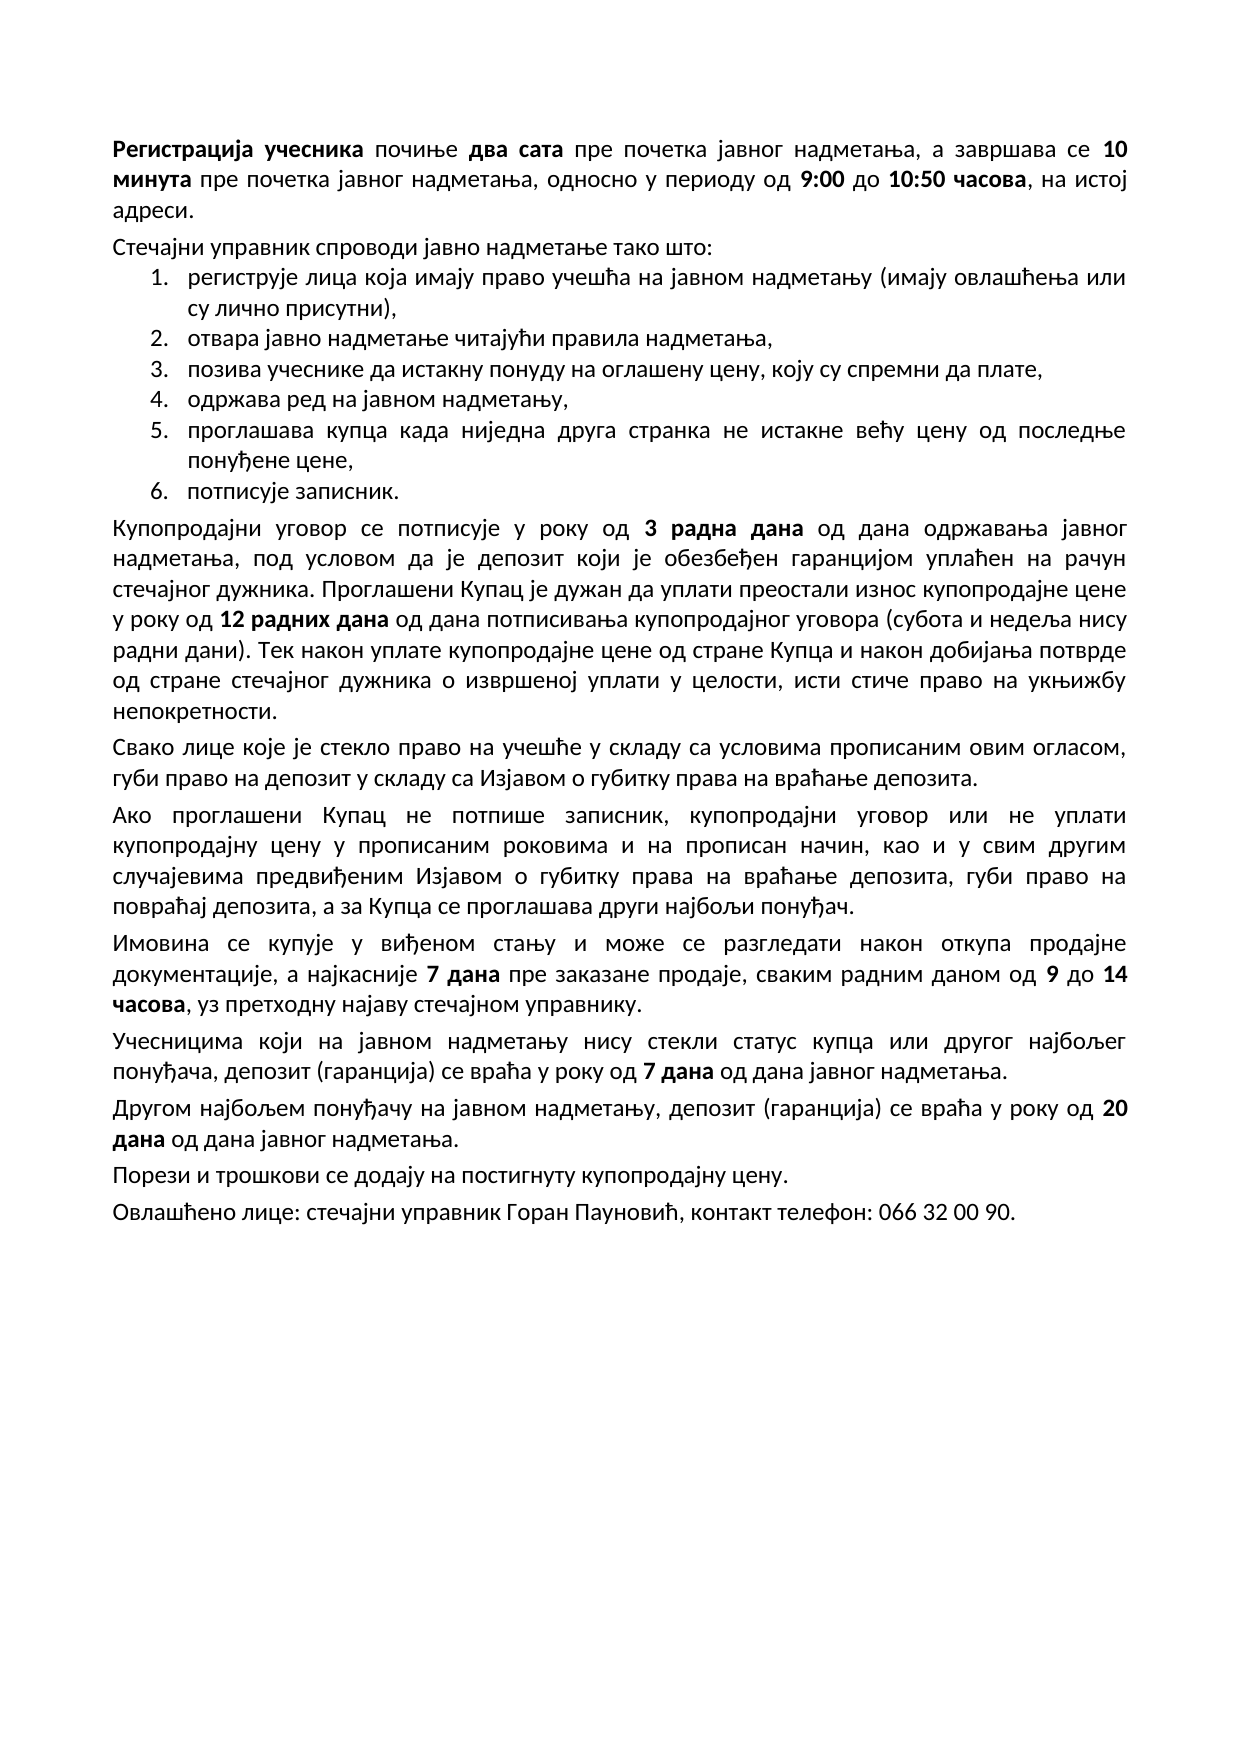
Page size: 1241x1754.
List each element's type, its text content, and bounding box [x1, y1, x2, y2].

text Имовина се купује у виђеном стању и може се разгледати након откупа продајне документације, а најкасније 7 дана пре заказане продаје, сваким радним даном од 9 до 14 часова, уз претходну најаву стечајном управнику. [112, 927, 1128, 1019]
text Свако лице које је стекло право на учешће у складу са условима прописаним овим огласом, губи право на депозит у складу са Изјавом о губитку права на враћање депозита. [112, 732, 1128, 793]
list позива учеснике да истакну понуду на оглашену цену, коју су спремни да плате, [150, 353, 1128, 383]
list потписује записник. [150, 475, 1128, 505]
text Учесницима који на јавном надметању нису стекли статус купца или другог најбољег понуђача, депозит (гаранција) се враћа у року од 7 дана од дана јавног надметања. [112, 1025, 1128, 1086]
list проглашава купца када ниједна друга странка не истакне већу цену од последње понуђене цене, [150, 414, 1128, 475]
text Купопродајни уговор се потписује у року од 3 радна дана од дана одржавања јавног надметања, под условом да је депозит који је обезбеђен гаранцијом уплаћен на рачун стечајног дужника. Проглашени Купац је дужан да уплати преостали износ купопродајне цене у року од 12 радних дана од дана потписивања купопродајног уговора (субота и недеља нису радни дани). Тек након уплате купопродајне цене од стране Купца и након добијања потврде од стране стечајног дужника о извршеној уплати у целости, исти стиче право на укњижбу непокретности. [112, 512, 1128, 725]
text Ако проглашени Купац не потпише записник, купопродајни уговор или не уплати купопродајну цену у прописаним роковима и на прописан начин, као и у свим другим случајевима предвиђеним Изјавом о губитку права на враћање депозита, губи право на повраћај депозита, а за Купца се проглашава други најбољи понуђач. [112, 799, 1128, 921]
list одржава ред на јавном надметању, [150, 383, 1128, 414]
list отвара јавно надметање читајући правила надметања, [150, 322, 1128, 353]
text Регистрација учесника почиње два сата пре почетка јавног надметања, а завршава се 10 минута пре почетка јавног надметања, односно у периоду од 9:00 до 10:50 часова, на истој адреси. [112, 133, 1128, 224]
text Порези и трошкови се додају на постигнуту купопродајну цену. [112, 1159, 1128, 1190]
text Другом најбољем понуђачу на јавном надметању, депозит (гаранција) се враћа у року од 20 дана од дана јавног надметања. [112, 1092, 1128, 1153]
list региструје лица која имају право учешћа на јавном надметању (имају овлашћења или су лично присутни), [150, 261, 1128, 322]
text Овлашћено лице: стечајни управник Горан Пауновић, контакт телефон: 066 32 00 90. [112, 1196, 1128, 1227]
text Стечајни управник спроводи јавно надметање тако што: [112, 231, 1128, 261]
